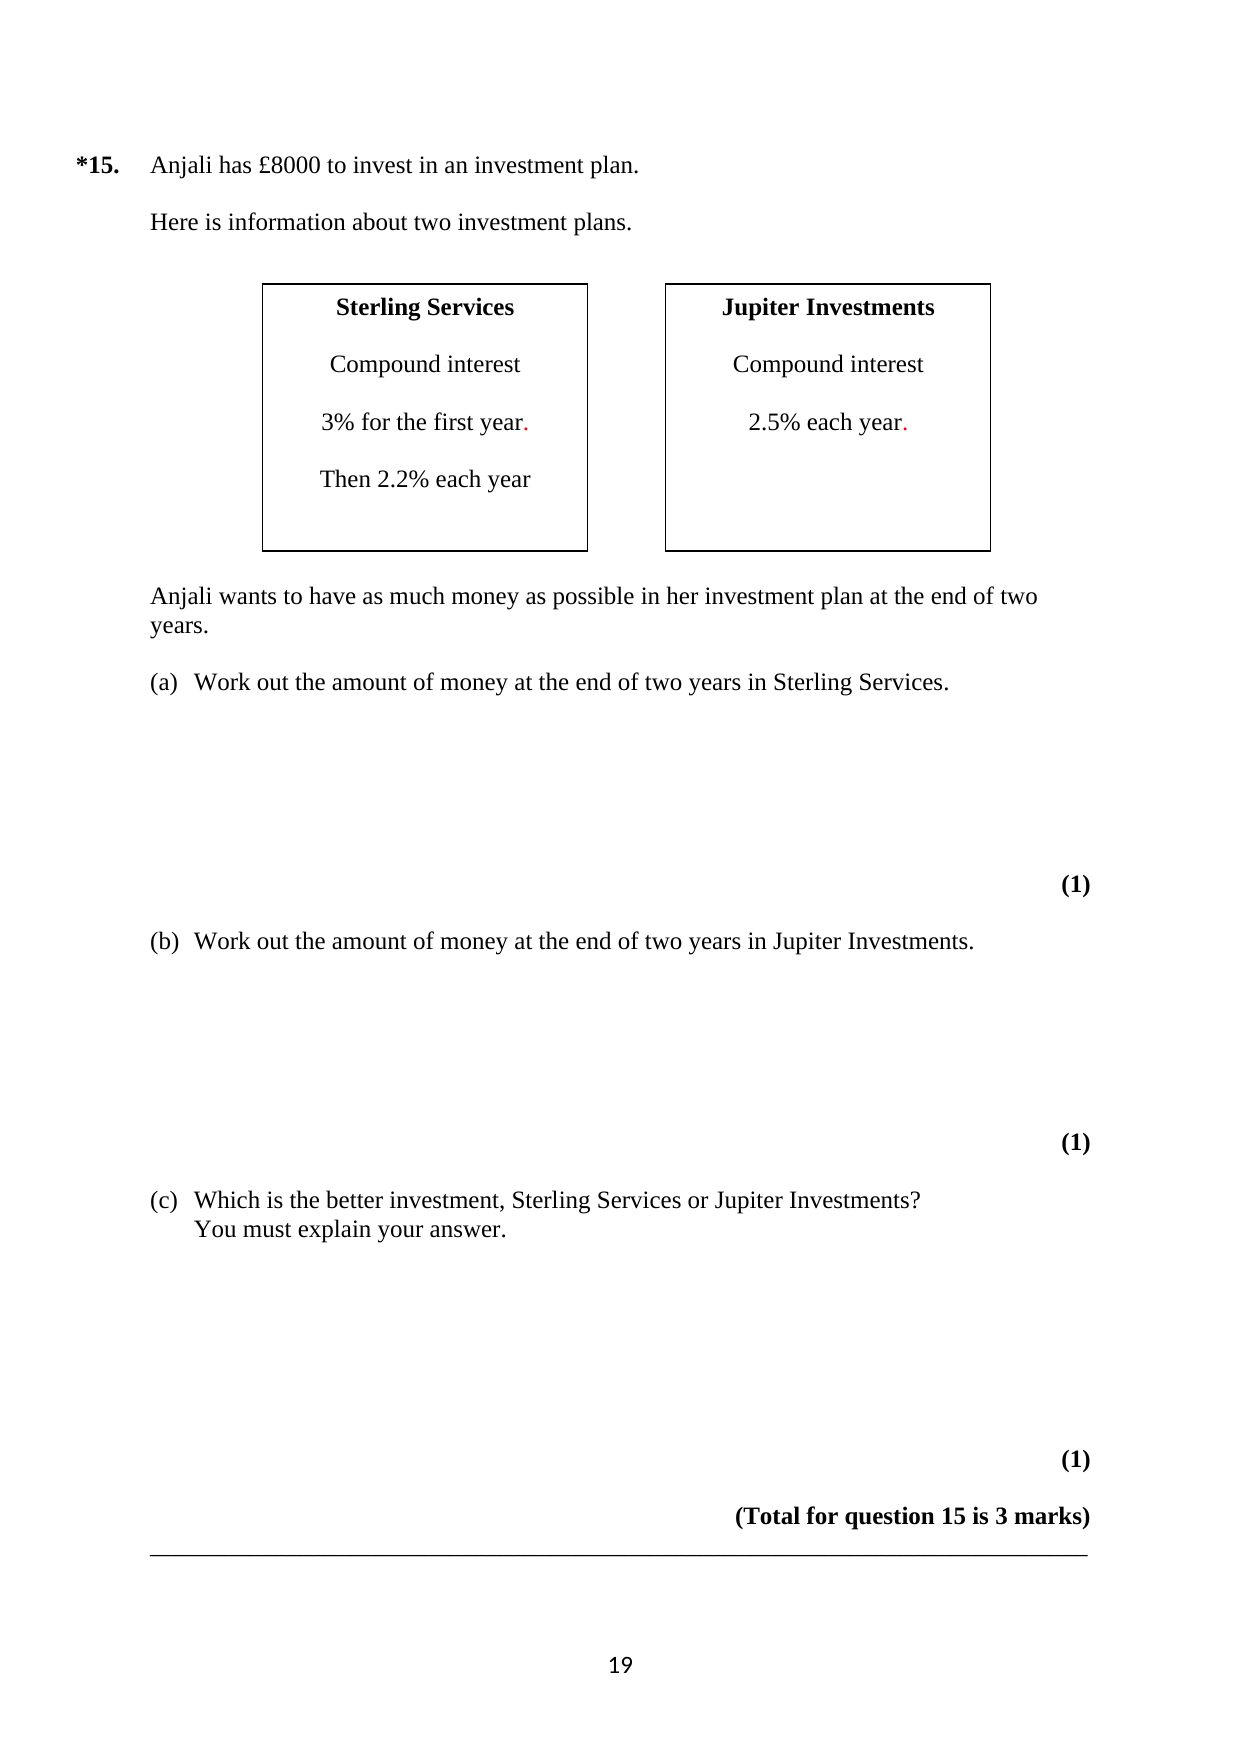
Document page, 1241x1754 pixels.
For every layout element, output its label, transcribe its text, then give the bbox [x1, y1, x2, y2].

text (Total for question 15 is 3 marks) [150, 1501, 1090, 1530]
text ___________________________________________________________________________ [150, 1530, 1090, 1559]
text (c) Which is the better investment, Sterling Services or Jupiter Investments? [150, 1185, 1090, 1214]
text (1) [150, 1444, 1090, 1472]
text Anjali wants to have as much money as possible in her investment plan at the end of two years. [150, 581, 1090, 639]
text (a) Work out the amount of money at the end of two years in Sterling Services. [150, 667, 1090, 696]
text (1) [150, 869, 1090, 897]
text *15. Anjali has £8000 to invest in an investment plan. [76, 150, 1090, 179]
text (b) Work out the amount of money at the end of two years in Jupiter Investments. [150, 926, 1090, 955]
text You must explain your answer. [150, 1214, 1090, 1242]
text (1) [150, 1127, 1090, 1156]
text Here is information about two investment plans. [150, 207, 1090, 236]
